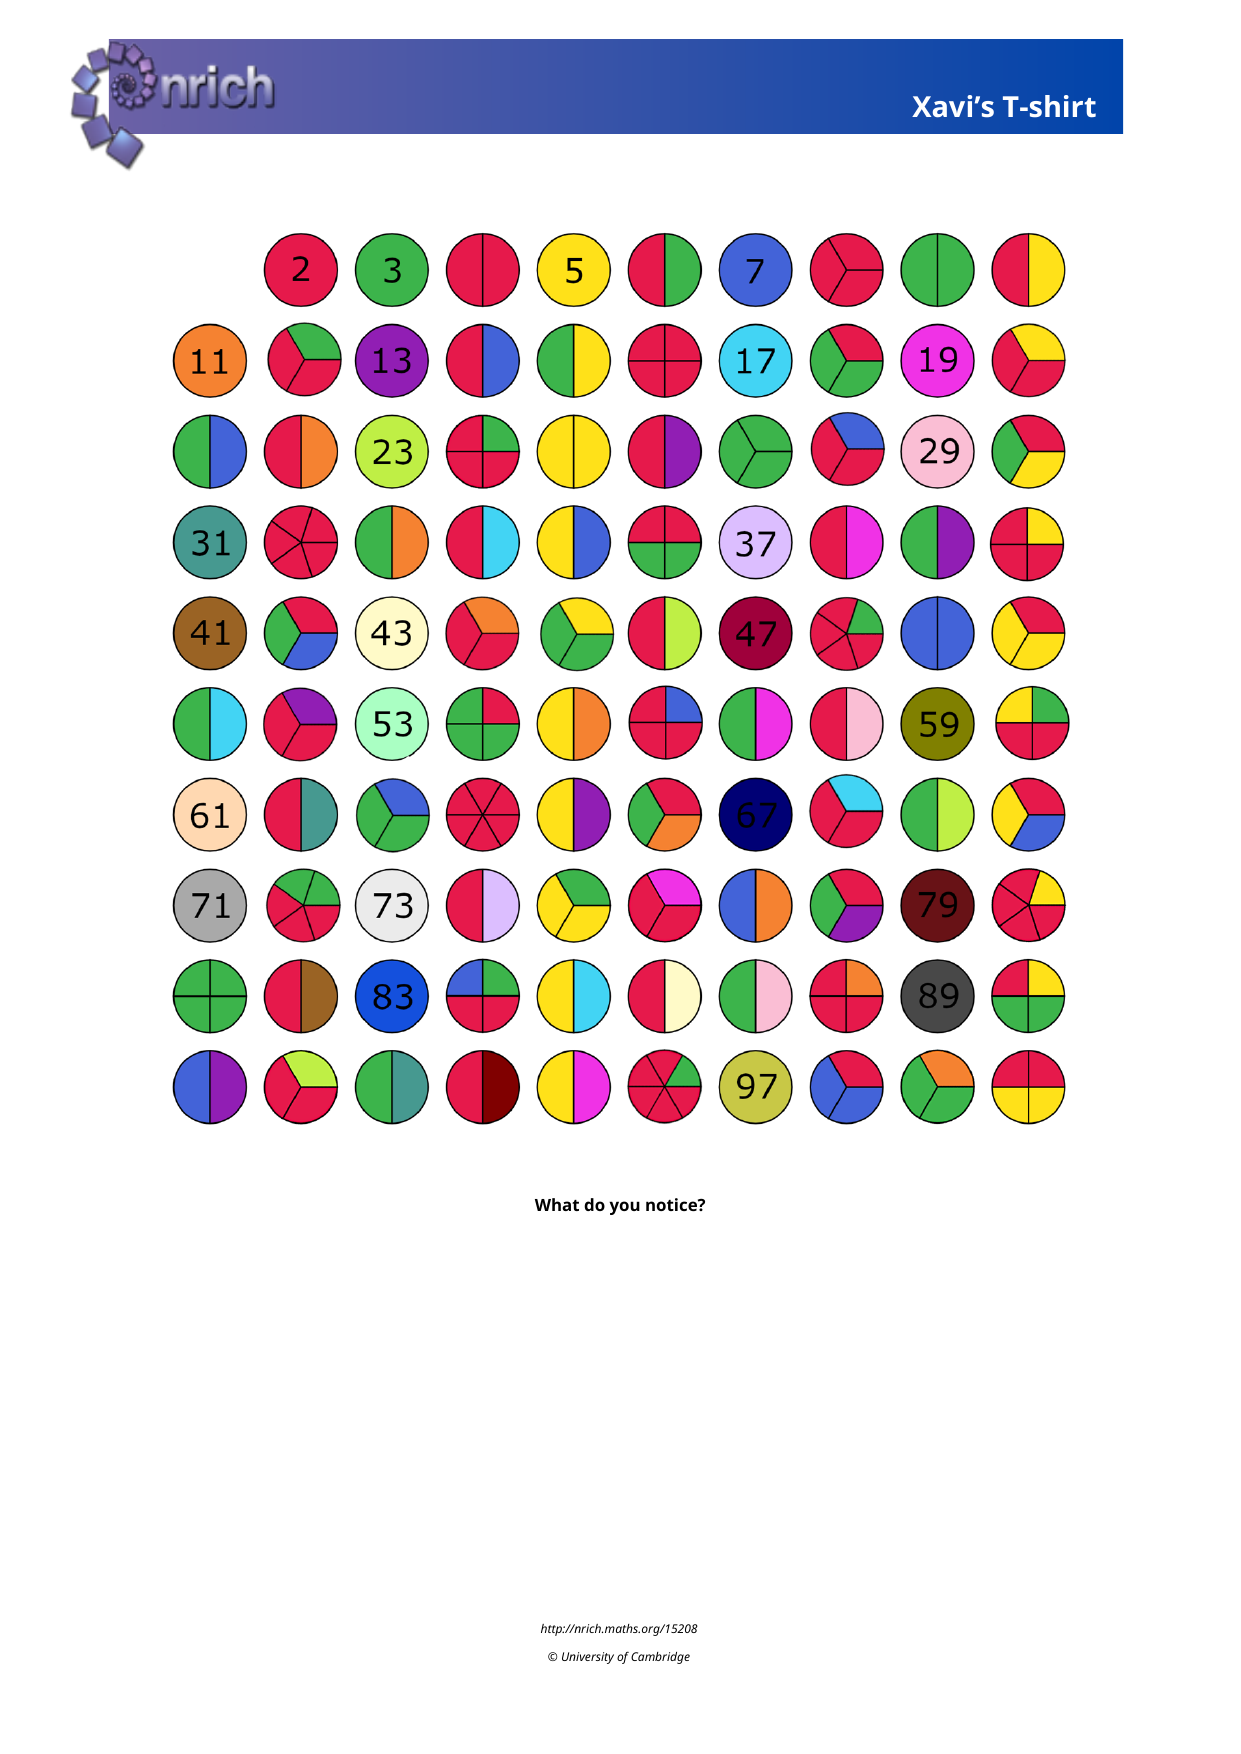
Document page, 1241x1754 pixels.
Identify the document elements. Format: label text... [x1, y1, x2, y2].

picture [147, 212, 1093, 1152]
text What do you notice? [147, 1176, 1092, 1216]
picture [66, 37, 277, 178]
